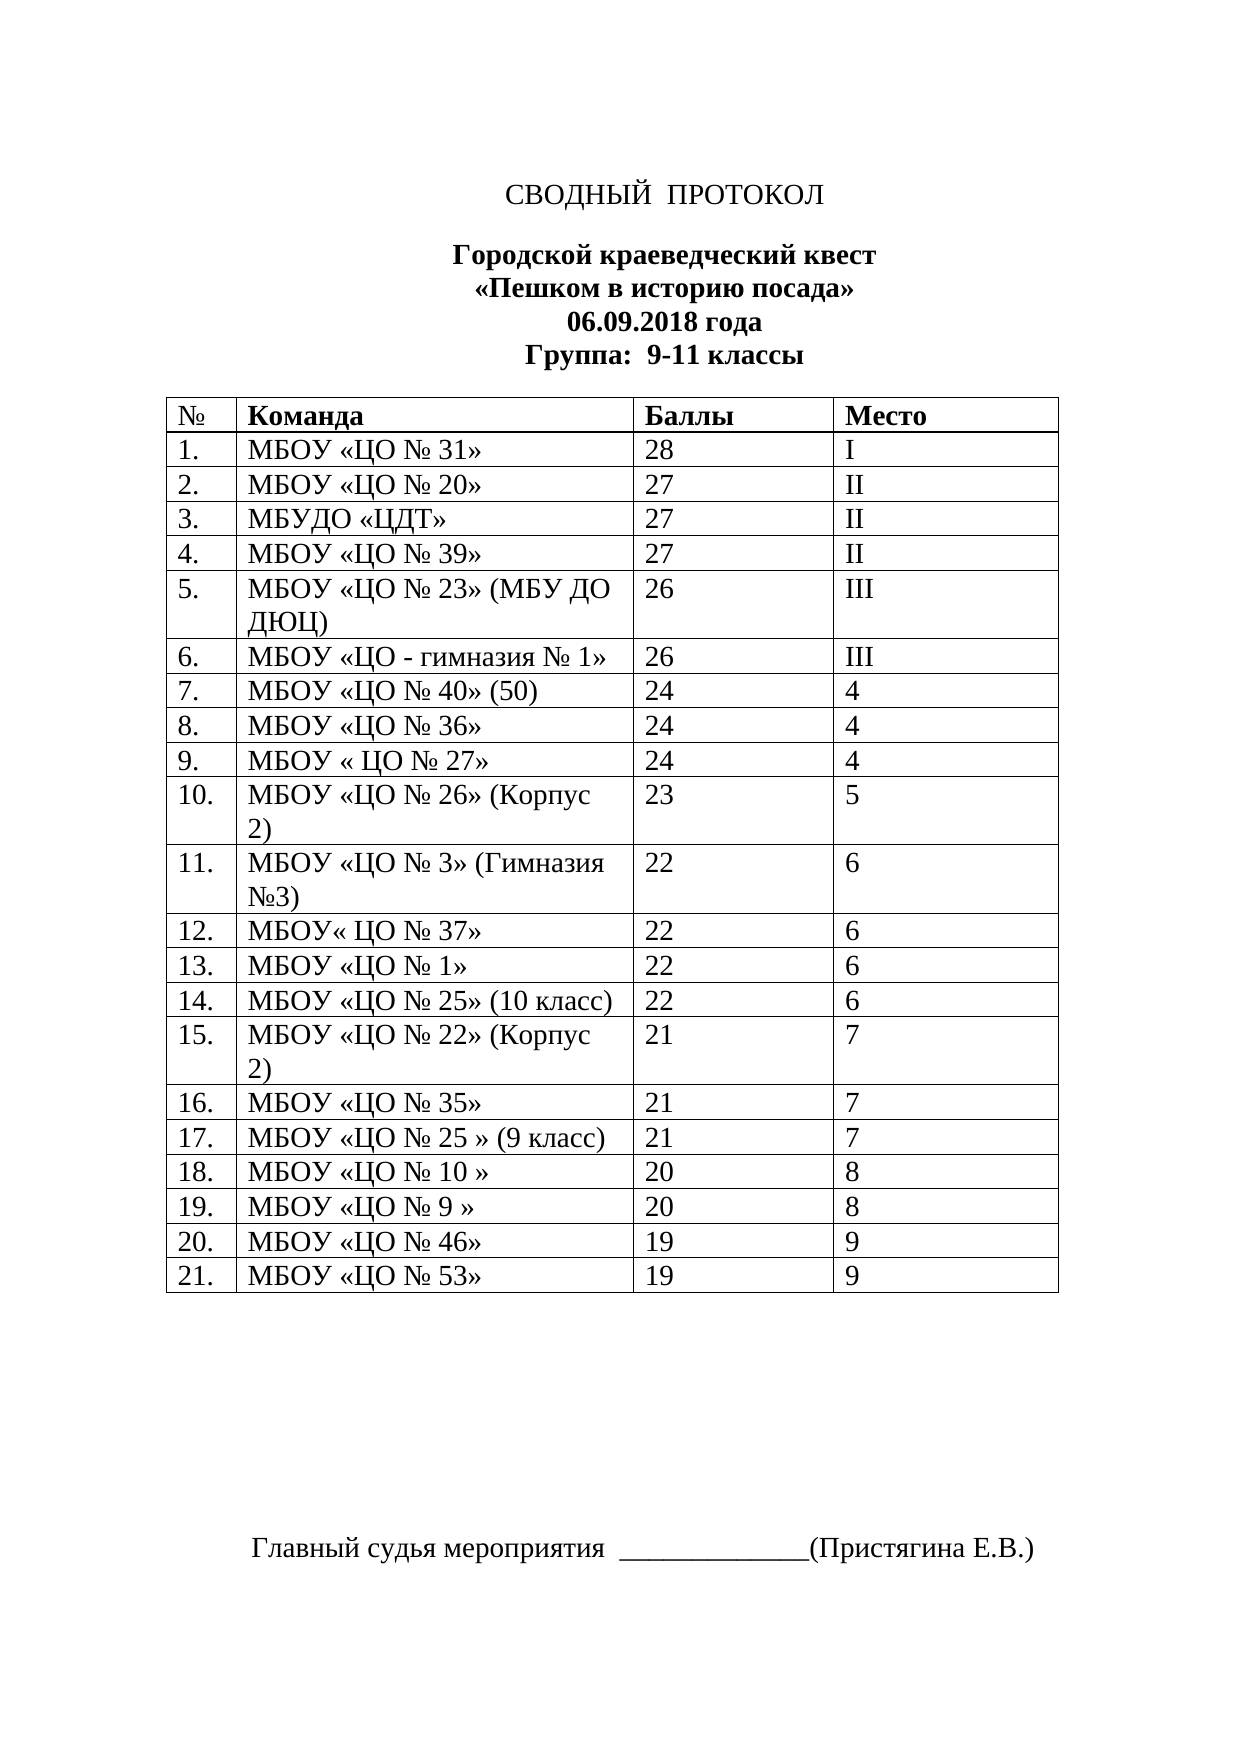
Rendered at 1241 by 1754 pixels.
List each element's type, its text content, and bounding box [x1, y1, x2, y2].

table_cell 20 [634, 1155, 833, 1188]
table_cell 9. [167, 743, 236, 776]
text Главный судья мероприятия _____________(Пристягина Е.В.) [177, 1530, 1152, 1564]
table_cell 7 [834, 1120, 1058, 1153]
table_cell 28 [634, 433, 833, 466]
table_cell 6 [834, 948, 1058, 982]
table_cell 19 [634, 1258, 833, 1292]
table_cell 8 [834, 1155, 1058, 1188]
table_cell II [834, 502, 1058, 535]
table_cell 27 [634, 502, 833, 535]
table_cell 21 [634, 1120, 833, 1153]
table_cell 6 [834, 914, 1058, 947]
table_cell 8 [834, 1189, 1058, 1223]
table_cell 13. [167, 948, 236, 982]
table_cell 6. [167, 639, 236, 672]
table_cell 15. [167, 1017, 236, 1084]
table_cell 11. [167, 845, 236, 912]
table_cell 4. [167, 536, 236, 570]
table_cell 4 [834, 708, 1058, 742]
table_cell II [834, 467, 1058, 501]
table_cell 17. [167, 1120, 236, 1153]
table_cell 8. [167, 708, 236, 742]
table_cell 24 [634, 674, 833, 707]
table_cell 14. [167, 983, 236, 1016]
table_cell 27 [634, 467, 833, 501]
table_cell МБОУ «ЦО № 9 » [237, 1189, 633, 1223]
table_cell 4 [834, 743, 1058, 776]
text Городской краеведческий квест [177, 237, 1152, 270]
table_cell III [834, 571, 1058, 638]
table_cell 7 [834, 1085, 1058, 1119]
text 06.09.2018 года [177, 304, 1152, 337]
table_cell МБОУ «ЦО № 25» (10 класс) [237, 983, 633, 1016]
table_cell 6 [834, 845, 1058, 912]
table_cell МБОУ «ЦО № 20» [237, 467, 633, 501]
table_cell 26 [634, 571, 833, 638]
table_cell 21 [634, 1085, 833, 1119]
table_header Команда [237, 398, 633, 431]
table_cell МБОУ « ЦО № 27» [237, 743, 633, 776]
table_cell МБОУ «ЦО № 46» [237, 1224, 633, 1257]
table_cell МБОУ« ЦО № 37» [237, 914, 633, 947]
table_cell 7. [167, 674, 236, 707]
table_cell 20 [634, 1189, 833, 1223]
table_cell 27 [634, 536, 833, 570]
table_cell I [834, 433, 1058, 466]
table_cell 2. [167, 467, 236, 501]
table_cell 10. [167, 777, 236, 844]
table_cell 20. [167, 1224, 236, 1257]
table_cell 22 [634, 983, 833, 1016]
table_cell МБОУ «ЦО № 22» (Корпус 2) [237, 1017, 633, 1084]
table_cell МБОУ «ЦО № 25 » (9 класс) [237, 1120, 633, 1153]
table_cell 4 [834, 674, 1058, 707]
table_cell 22 [634, 914, 833, 947]
table_cell 9 [834, 1224, 1058, 1257]
table_cell 21. [167, 1258, 236, 1292]
table_cell 22 [634, 845, 833, 912]
text СВОДНЫЙ ПРОТОКОЛ [177, 177, 1152, 211]
table_header Баллы [634, 398, 833, 431]
table_cell 19 [634, 1224, 833, 1257]
table_cell 19. [167, 1189, 236, 1223]
table_cell МБОУ «ЦО № 1» [237, 948, 633, 982]
table_cell МБОУ «ЦО № 53» [237, 1258, 633, 1292]
table_cell МБОУ «ЦО № 36» [237, 708, 633, 742]
text «Пешком в историю посада» [177, 270, 1152, 304]
table_cell 22 [634, 948, 833, 982]
table_cell 7 [834, 1017, 1058, 1084]
table_cell II [834, 536, 1058, 570]
table_cell МБОУ «ЦО № 10 » [237, 1155, 633, 1188]
table_header Место [834, 398, 1058, 431]
table_cell МБОУ «ЦО № 3» (Гимназия №3) [237, 845, 633, 912]
table_cell МБОУ «ЦО № 39» [237, 536, 633, 570]
table_cell 12. [167, 914, 236, 947]
table_cell 6 [834, 983, 1058, 1016]
table_cell 24 [634, 743, 833, 776]
table_cell МБОУ «ЦО № 40» (50) [237, 674, 633, 707]
table_header № [167, 398, 236, 431]
table_cell 1. [167, 433, 236, 466]
table_cell МБОУ «ЦО № 26» (Корпус 2) [237, 777, 633, 844]
text Группа: 9-11 классы [177, 337, 1152, 371]
table_cell 21 [634, 1017, 833, 1084]
table_cell 18. [167, 1155, 236, 1188]
table_cell 16. [167, 1085, 236, 1119]
table_cell 5. [167, 571, 236, 638]
table_cell МБОУ «ЦО № 23» (МБУ ДО ДЮЦ) [237, 571, 633, 638]
table_cell МБОУ «ЦО - гимназия № 1» [237, 639, 633, 672]
table_cell 26 [634, 639, 833, 672]
table_cell МБОУ «ЦО № 35» [237, 1085, 633, 1119]
table_cell 9 [834, 1258, 1058, 1292]
table_cell 23 [634, 777, 833, 844]
table_cell 24 [634, 708, 833, 742]
table_cell МБОУ «ЦО № 31» [237, 433, 633, 466]
table_cell III [834, 639, 1058, 672]
table_cell 5 [834, 777, 1058, 844]
table_cell 3. [167, 502, 236, 535]
table_cell МБУДО «ЦДТ» [237, 502, 633, 535]
